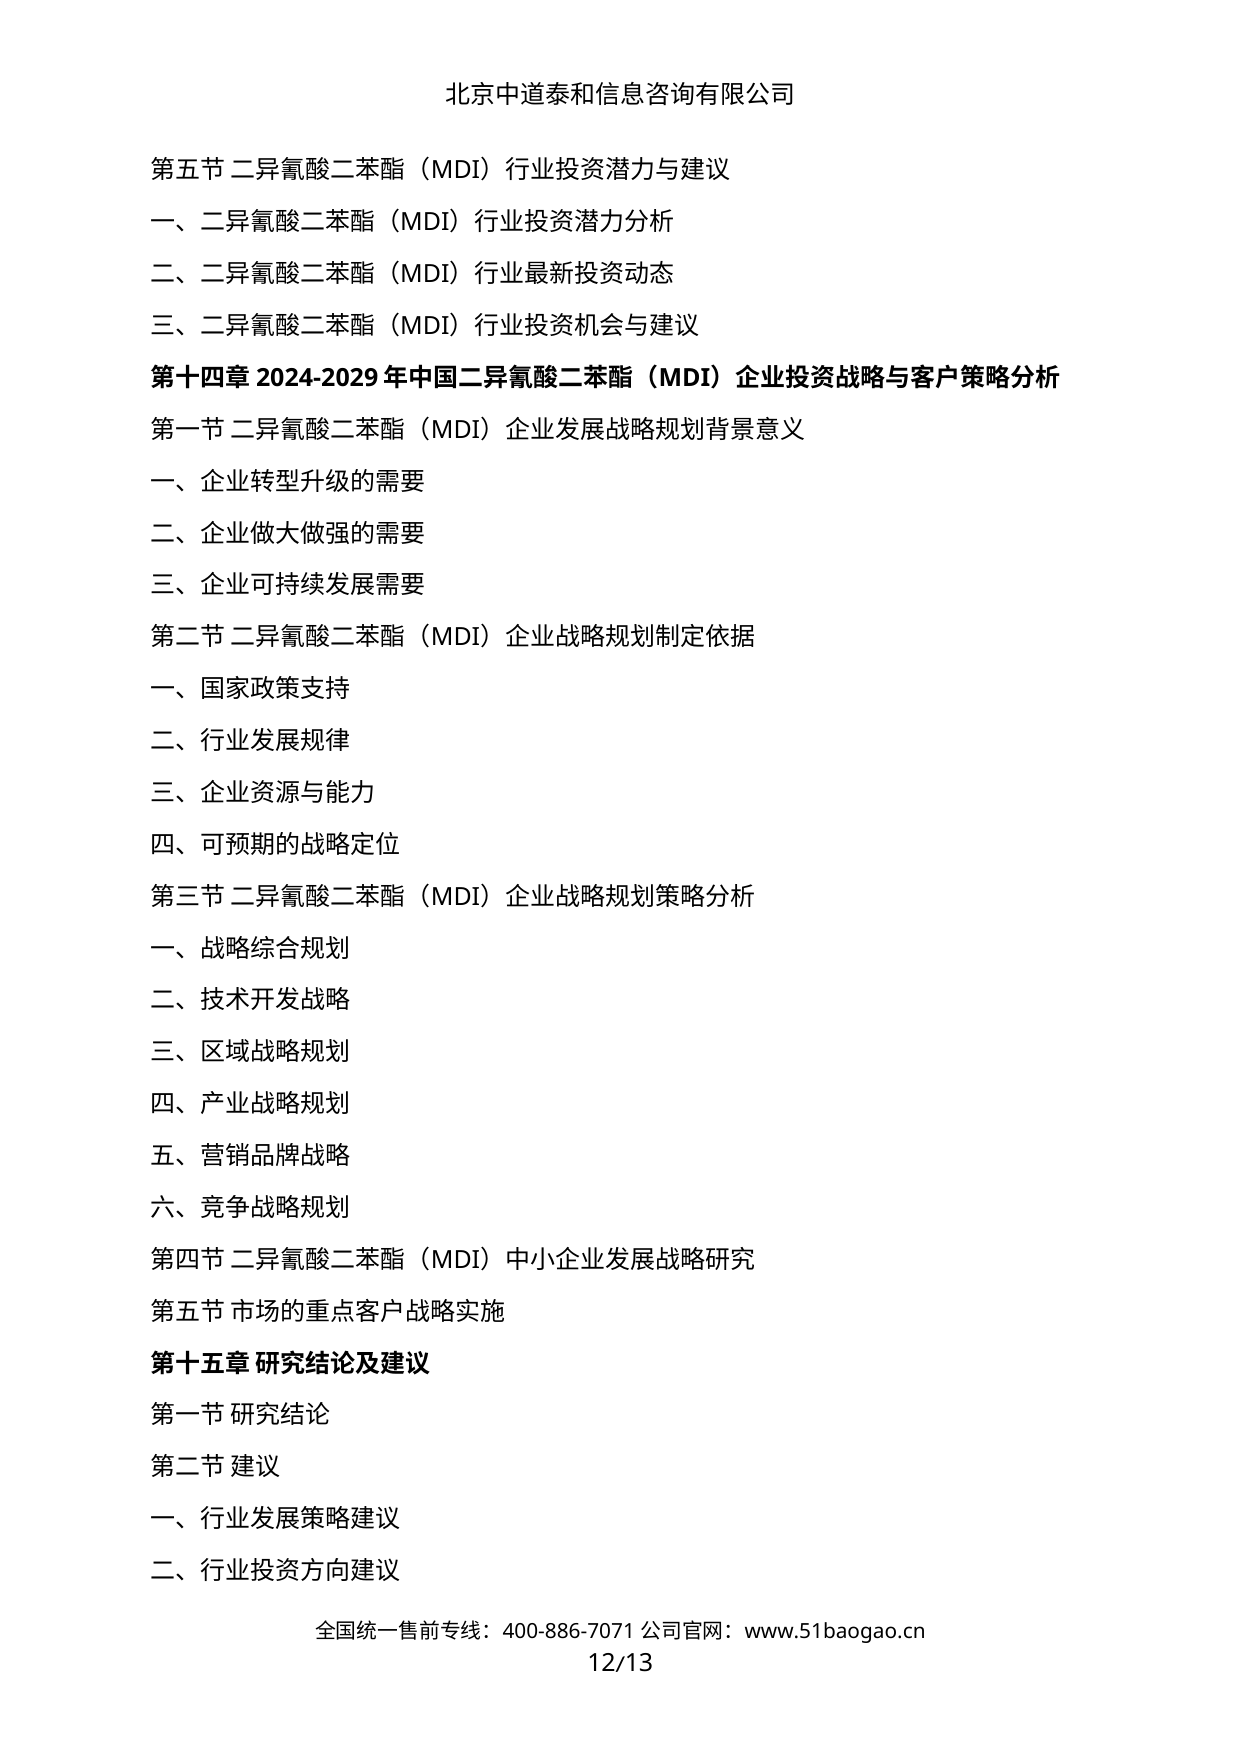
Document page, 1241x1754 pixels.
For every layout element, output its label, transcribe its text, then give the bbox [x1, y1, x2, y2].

text 一、企业转型升级的需要 [150, 461, 1090, 497]
text 第五节 二异氰酸二苯酯（MDI）行业投资潜力与建议 [150, 150, 1090, 186]
text 四、可预期的战略定位 [150, 824, 1090, 861]
text 二、行业投资方向建议 [150, 1551, 1090, 1587]
text 第十四章 2024-2029年中国二异氰酸二苯酯（MDI）企业投资战略与客户策略分析 [150, 357, 1090, 394]
text 四、产业战略规划 [150, 1084, 1090, 1120]
text 二、二异氰酸二苯酯（MDI）行业最新投资动态 [150, 254, 1090, 290]
text 一、二异氰酸二苯酯（MDI）行业投资潜力分析 [150, 202, 1090, 238]
text 第一节 二异氰酸二苯酯（MDI）企业发展战略规划背景意义 [150, 409, 1090, 446]
text 二、行业发展规律 [150, 721, 1090, 757]
text 第二节 二异氰酸二苯酯（MDI）企业战略规划制定依据 [150, 617, 1090, 653]
text 三、二异氰酸二苯酯（MDI）行业投资机会与建议 [150, 306, 1090, 342]
text 第三节 二异氰酸二苯酯（MDI）企业战略规划策略分析 [150, 876, 1090, 912]
text 第十五章 研究结论及建议 [150, 1343, 1090, 1379]
text 二、企业做大做强的需要 [150, 513, 1090, 549]
text 第五节 市场的重点客户战略实施 [150, 1291, 1090, 1327]
text 第四节 二异氰酸二苯酯（MDI）中小企业发展战略研究 [150, 1239, 1090, 1276]
text 六、竞争战略规划 [150, 1187, 1090, 1224]
text 一、战略综合规划 [150, 928, 1090, 964]
text 五、营销品牌战略 [150, 1136, 1090, 1172]
text 三、区域战略规划 [150, 1032, 1090, 1068]
text 二、技术开发战略 [150, 980, 1090, 1016]
text 三、企业可持续发展需要 [150, 565, 1090, 601]
text 一、行业发展策略建议 [150, 1499, 1090, 1535]
text 第一节 研究结论 [150, 1395, 1090, 1431]
text 第二节 建议 [150, 1447, 1090, 1483]
text 三、企业资源与能力 [150, 772, 1090, 809]
text 一、国家政策支持 [150, 669, 1090, 705]
